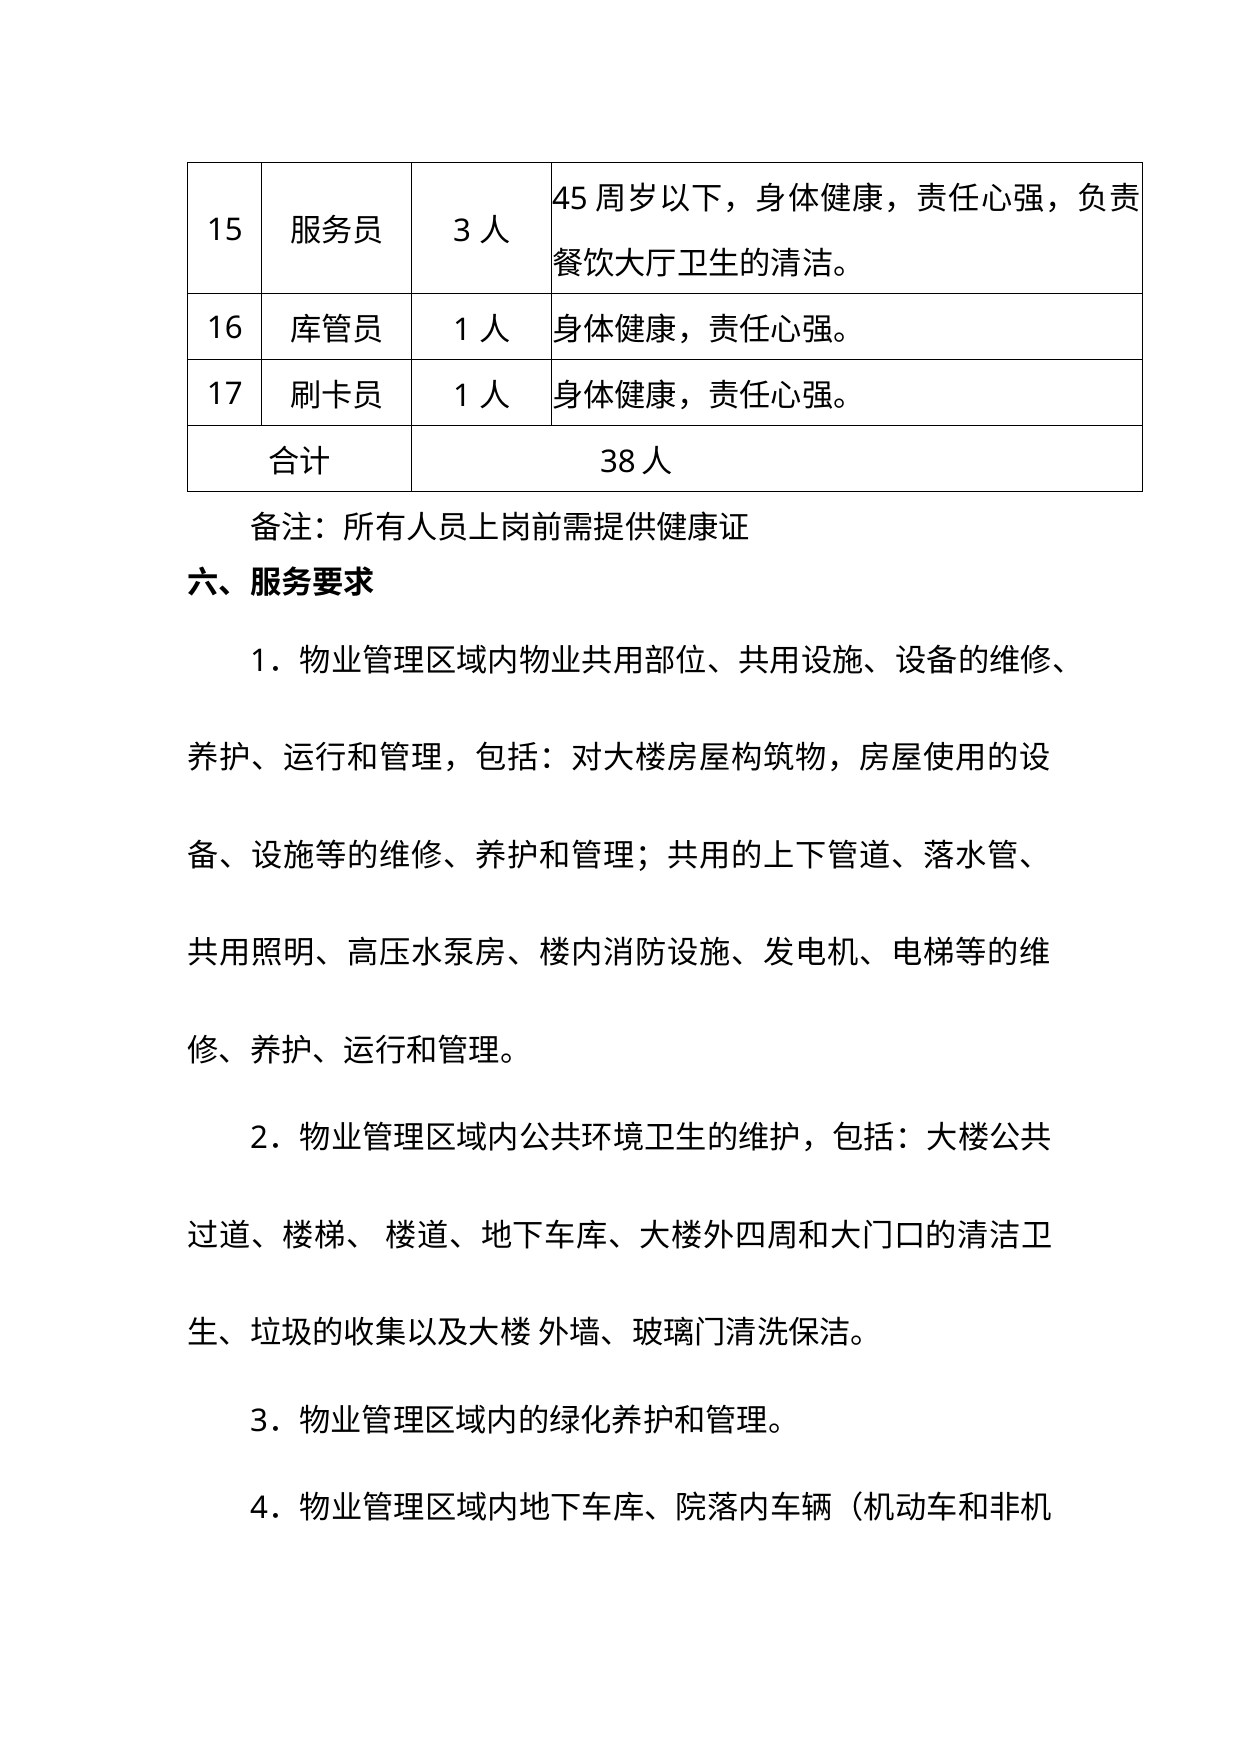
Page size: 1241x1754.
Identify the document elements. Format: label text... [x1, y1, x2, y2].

table_cell 身体健康，责任心强。 [552, 360, 1142, 425]
list 服务要求 [187, 557, 1053, 602]
table_cell 身体健康，责任心强。 [552, 294, 1142, 359]
text 1．物业管理区域内物业共用部位、共用设施、设备的维修、养护、运行和管理，包括：对大楼房屋构筑物，房屋使用的设备、设施等的维修、养护和管理；共用的上下管道、落水管、共用照明、高压水泵房、楼内消防设施、发电机、电梯等的维修、养护、运行和管理。 [187, 625, 1053, 1080]
table_cell 1 人 [412, 360, 551, 425]
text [187, 1473, 1053, 1538]
text 3．物业管理区域内的绿化养护和管理。 [187, 1385, 1053, 1450]
table_cell 1 人 [412, 294, 551, 359]
table_cell 3 人 [412, 163, 551, 293]
table_cell 16 [188, 294, 261, 359]
table_cell 库管员 [262, 294, 411, 359]
table_cell 38人 [412, 426, 1142, 491]
table_cell 15 [188, 163, 261, 293]
table_cell 刷卡员 [262, 360, 411, 425]
table_cell 合计 [188, 426, 411, 491]
table_cell 45周岁以下，身体健康，责任心强，负责餐饮大厅卫生的清洁。 [552, 163, 1142, 293]
text 2．物业管理区域内公共环境卫生的维护，包括：大楼公共过道、楼梯、 楼道、地下车库、大楼外四周和大门口的清洁卫生、垃圾的收集以及大楼 外墙、玻璃门清洗保洁。 [187, 1103, 1053, 1363]
text 备注：所有人员上岗前需提供健康证 [187, 492, 1053, 557]
table_cell 服务员 [262, 163, 411, 293]
table_cell 17 [188, 360, 261, 425]
